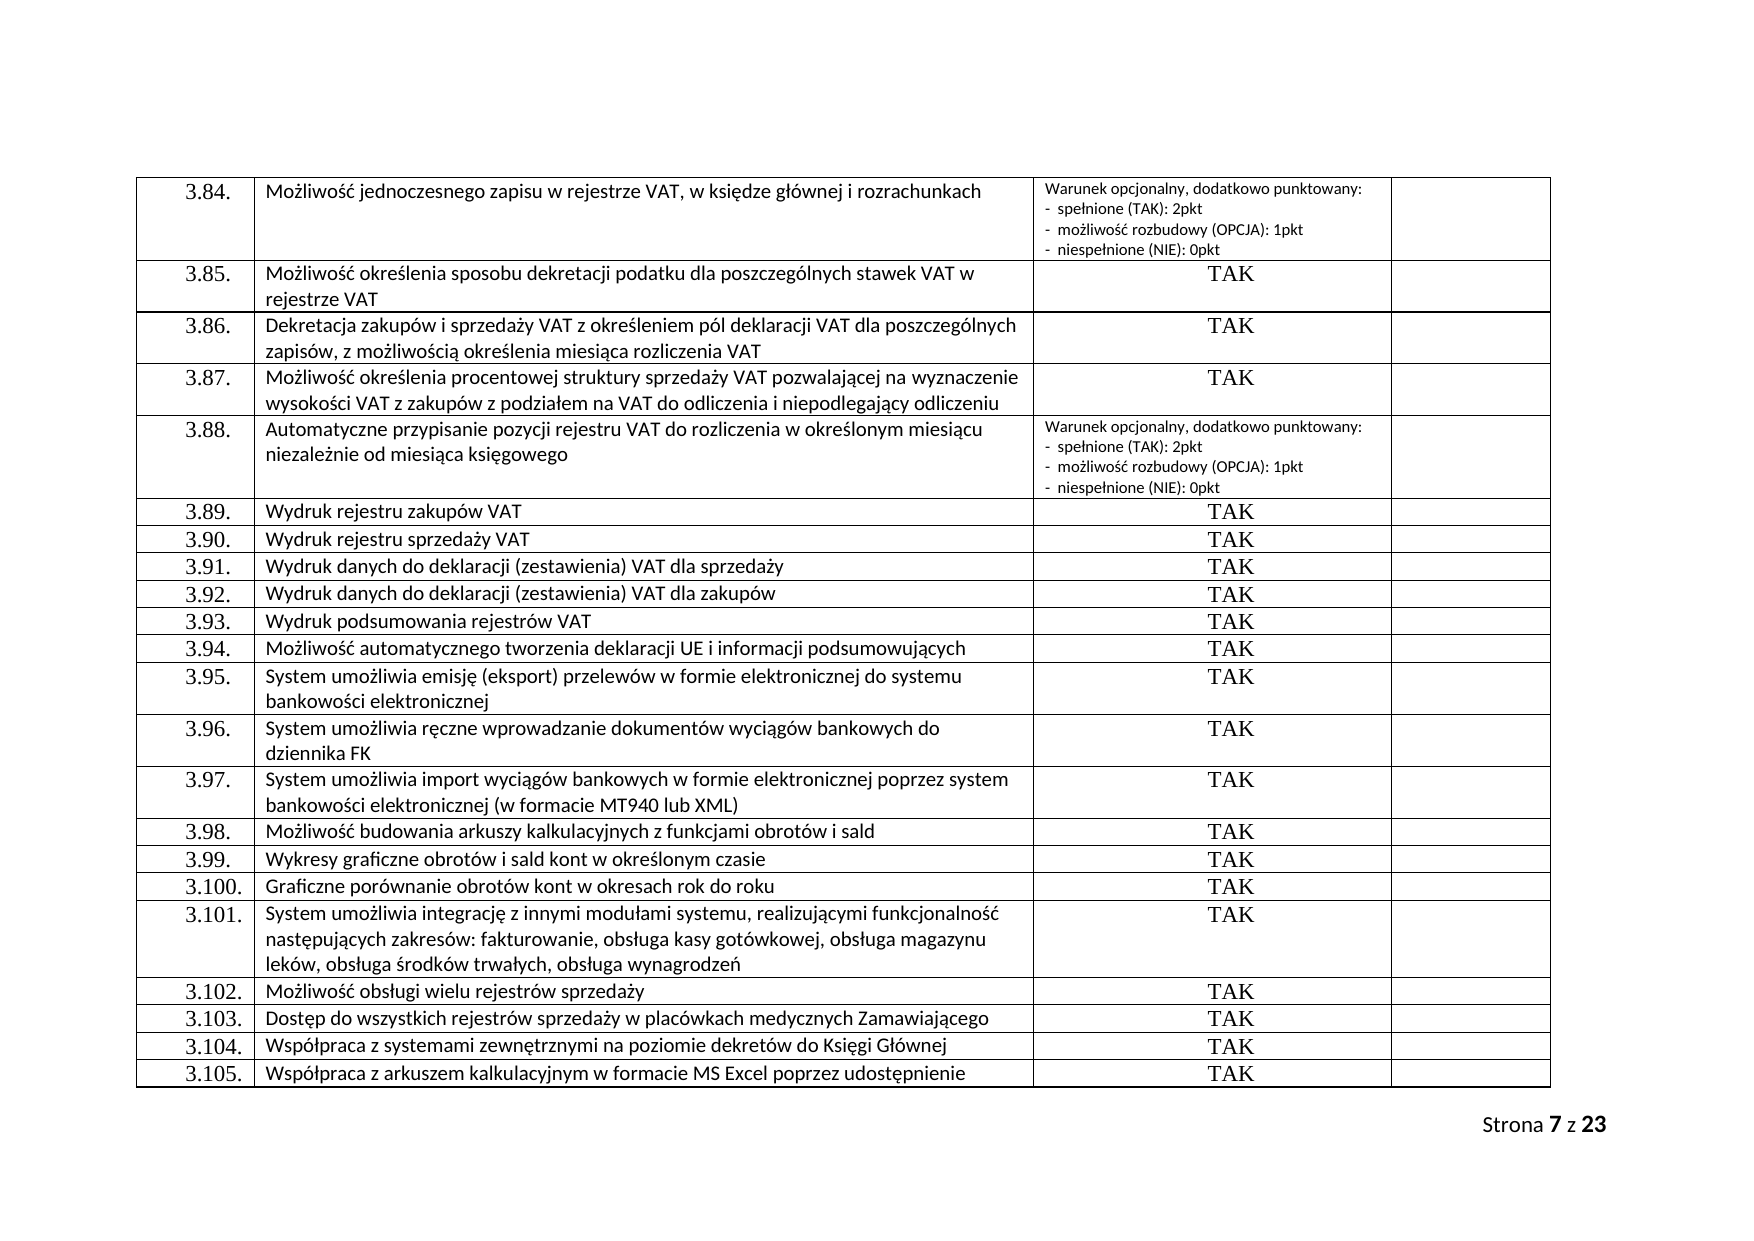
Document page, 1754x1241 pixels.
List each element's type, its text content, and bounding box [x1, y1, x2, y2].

table_cell Możliwość budowania arkuszy kalkulacyjnych z funkcjami obrotów i sald [255, 819, 1033, 845]
table_cell Możliwość obsługi wielu rejestrów sprzedaży [255, 978, 1033, 1004]
table_cell [137, 313, 254, 363]
table_cell [137, 261, 254, 311]
table_cell TAK [1034, 1060, 1391, 1086]
table_cell [137, 846, 254, 872]
table_cell [137, 663, 254, 714]
table_cell TAK [1034, 846, 1391, 872]
table_cell TAK [1034, 715, 1391, 766]
table_cell [137, 178, 254, 259]
table_cell [1392, 416, 1550, 497]
table_cell [137, 819, 254, 845]
table_cell System umożliwia emisję (eksport) przelewów w formie elektronicznej do systemu bankowości elektronicznej [255, 663, 1033, 714]
table_cell [1392, 635, 1550, 662]
table_cell TAK [1034, 819, 1391, 845]
table_cell [1392, 873, 1550, 899]
table_cell [1392, 526, 1550, 552]
table_cell TAK [1034, 526, 1391, 552]
table_cell [1392, 581, 1550, 607]
table_cell Wydruk danych do deklaracji (zestawienia) VAT dla zakupów [255, 581, 1033, 607]
table_cell TAK [1034, 635, 1391, 662]
table_cell [137, 635, 254, 662]
table_cell Wydruk podsumowania rejestrów VAT [255, 608, 1033, 634]
table_cell [1392, 261, 1550, 311]
table_cell [137, 581, 254, 607]
table_cell TAK [1034, 608, 1391, 634]
table_cell TAK [1034, 1005, 1391, 1032]
table_cell [137, 1060, 254, 1086]
table_cell [1392, 767, 1550, 817]
table_cell [1392, 901, 1550, 977]
table_cell TAK [1034, 499, 1391, 525]
table_cell [1392, 608, 1550, 634]
table_cell TAK [1034, 313, 1391, 363]
table_cell [137, 608, 254, 634]
table_cell [1392, 1060, 1550, 1086]
table_cell [137, 526, 254, 552]
table_cell [137, 978, 254, 1004]
table_cell [1392, 819, 1550, 845]
table_cell [137, 901, 254, 977]
table_cell [1392, 1033, 1550, 1059]
table_cell Graficzne porównanie obrotów kont w okresach rok do roku [255, 873, 1033, 899]
table_cell [137, 416, 254, 497]
table_cell TAK [1034, 364, 1391, 415]
table_cell Możliwość określenia sposobu dekretacji podatku dla poszczególnych stawek VAT w rejestrze VAT [255, 261, 1033, 311]
table_cell Automatyczne przypisanie pozycji rejestru VAT do rozliczenia w określonym miesiącu niezależnie od miesiąca księgowego [255, 416, 1033, 497]
table_cell [137, 553, 254, 579]
table_cell Wykresy graficzne obrotów i sald kont w określonym czasie [255, 846, 1033, 872]
table_cell [1392, 313, 1550, 363]
table_cell [1392, 553, 1550, 579]
table_cell [1392, 846, 1550, 872]
table_cell Możliwość jednoczesnego zapisu w rejestrze VAT, w księdze głównej i rozrachunkach [255, 178, 1033, 259]
table_cell Współpraca z systemami zewnętrznymi na poziomie dekretów do Księgi Głównej [255, 1033, 1033, 1059]
table_cell Warunek opcjonalny, dodatkowo punktowany: - spełnione (TAK): 2pkt - możliwość rozbudowy (OPCJA): 1pkt - niespełnione (NIE): 0pkt [1034, 178, 1391, 259]
table_cell Dekretacja zakupów i sprzedaży VAT z określeniem pól deklaracji VAT dla poszczególnych zapisów, z możliwością określenia miesiąca rozliczenia VAT [255, 313, 1033, 363]
table_cell [1392, 364, 1550, 415]
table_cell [255, 1060, 1033, 1086]
table_cell TAK [1034, 767, 1391, 817]
table_cell [137, 715, 254, 766]
table_cell System umożliwia integrację z innymi modułami systemu, realizującymi funkcjonalność następujących zakresów: fakturowanie, obsługa kasy gotówkowej, obsługa magazynu leków, obsługa środków trwałych, obsługa wynagrodzeń [255, 901, 1033, 977]
table_cell Warunek opcjonalny, dodatkowo punktowany: - spełnione (TAK): 2pkt - możliwość rozbudowy (OPCJA): 1pkt - niespełnione (NIE): 0pkt [1034, 416, 1391, 497]
table_cell Możliwość automatycznego tworzenia deklaracji UE i informacji podsumowujących [255, 635, 1033, 662]
table_cell [137, 767, 254, 817]
table_cell System umożliwia ręczne wprowadzanie dokumentów wyciągów bankowych do dziennika FK [255, 715, 1033, 766]
table_cell Wydruk rejestru zakupów VAT [255, 499, 1033, 525]
table_cell TAK [1034, 978, 1391, 1004]
table_cell Wydruk danych do deklaracji (zestawienia) VAT dla sprzedaży [255, 553, 1033, 579]
table_cell TAK [1034, 553, 1391, 579]
table_cell TAK [1034, 873, 1391, 899]
table_cell System umożliwia import wyciągów bankowych w formie elektronicznej poprzez system bankowości elektronicznej (w formacie MT940 lub XML) [255, 767, 1033, 817]
table_cell TAK [1034, 581, 1391, 607]
table_cell [137, 1033, 254, 1059]
table_cell [1392, 499, 1550, 525]
table_cell [1392, 978, 1550, 1004]
table_cell [1392, 1005, 1550, 1032]
table_cell [137, 1005, 254, 1032]
table_cell [137, 364, 254, 415]
table_cell TAK [1034, 663, 1391, 714]
table_cell Dostęp do wszystkich rejestrów sprzedaży w placówkach medycznych Zamawiającego [255, 1005, 1033, 1032]
table_cell [137, 499, 254, 525]
table_cell TAK [1034, 1033, 1391, 1059]
table_cell Wydruk rejestru sprzedaży VAT [255, 526, 1033, 552]
table_cell TAK [1034, 901, 1391, 977]
table_cell [1392, 663, 1550, 714]
table_cell [1392, 715, 1550, 766]
table_cell Możliwość określenia procentowej struktury sprzedaży VAT pozwalającej na wyznaczenie wysokości VAT z zakupów z podziałem na VAT do odliczenia i niepodlegający odliczeniu [255, 364, 1033, 415]
table_cell [1392, 178, 1550, 259]
table_cell [137, 873, 254, 899]
table_cell TAK [1034, 261, 1391, 311]
